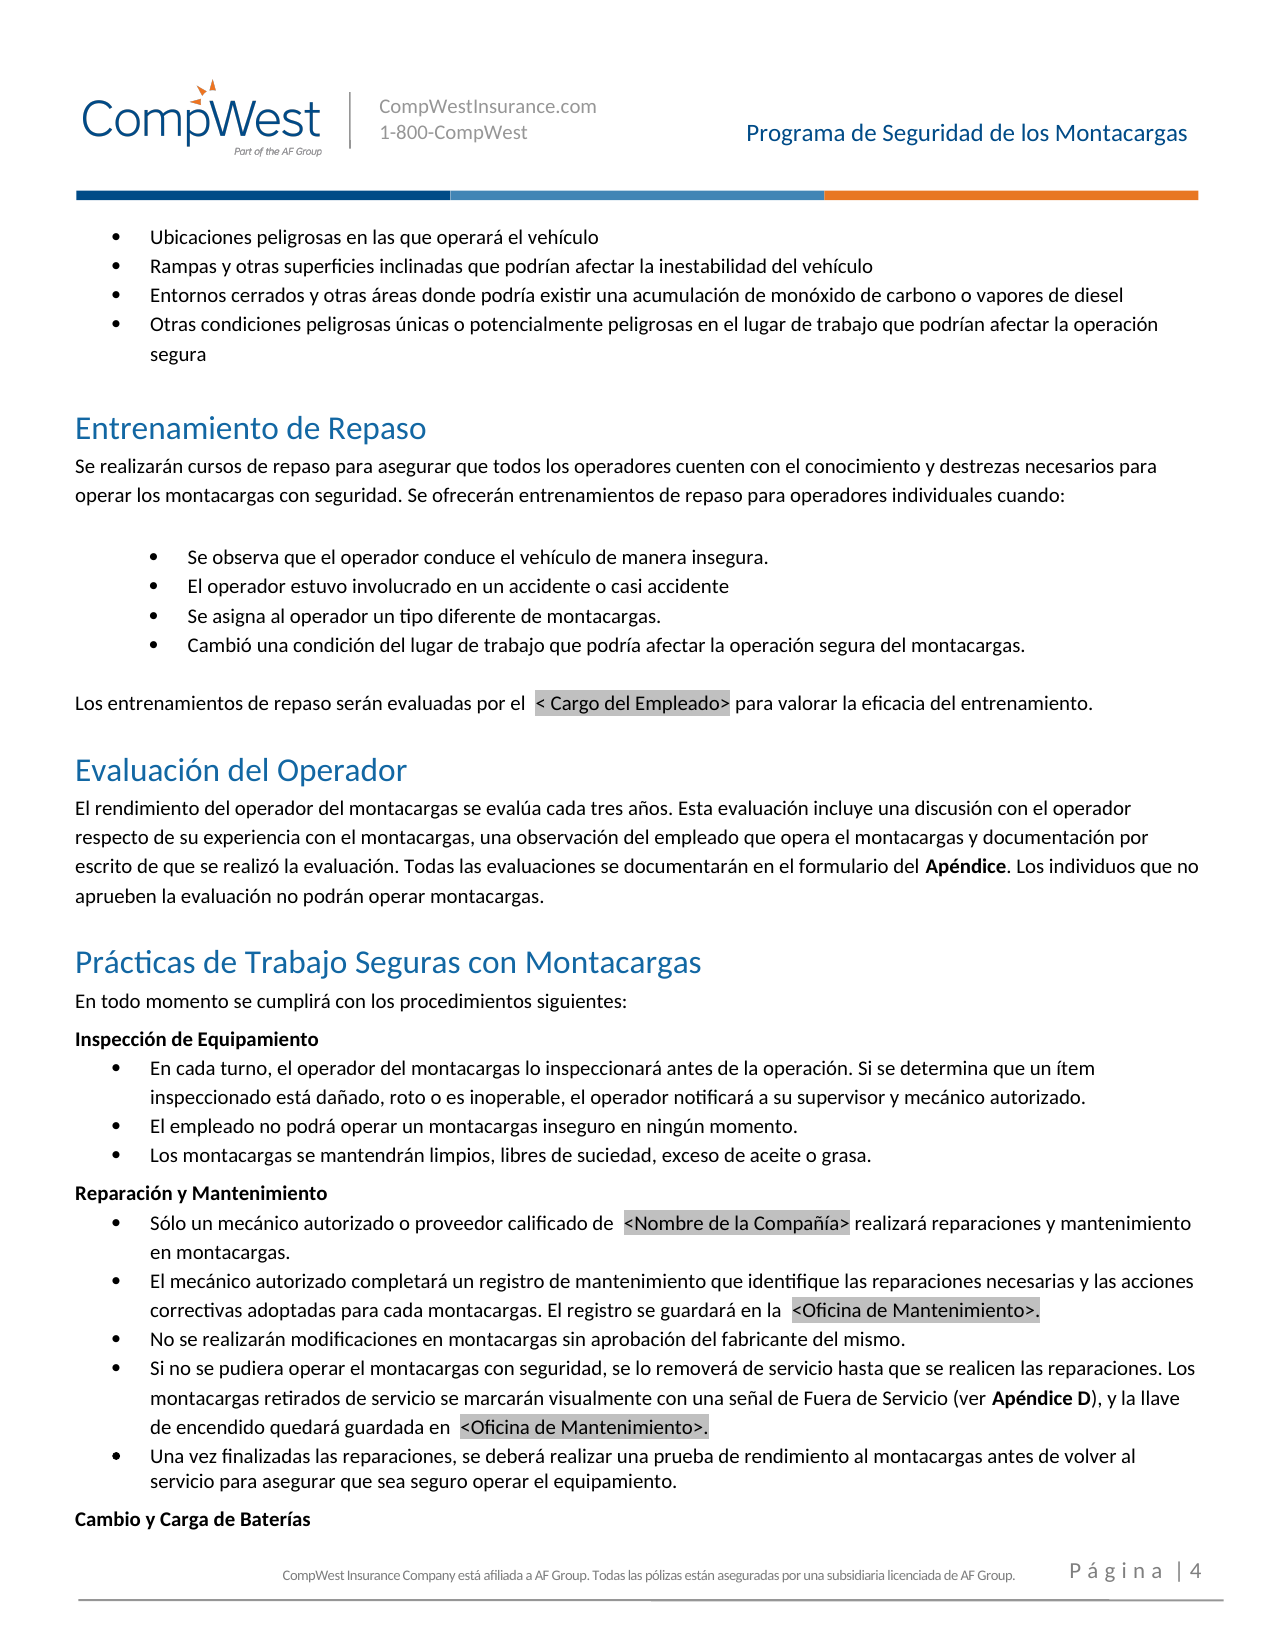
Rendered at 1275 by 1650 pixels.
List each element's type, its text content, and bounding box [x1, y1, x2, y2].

text Reparación y Mantenimiento [75, 1181, 1200, 1206]
text Inspección de Equipamiento [75, 1026, 1200, 1051]
list Si no se pudiera operar el montacargas con seguridad, se lo removerá de servicio hasta que se realicen las reparaciones. Los montacargas retirados de servicio se marcarán visualmente con una señal de Fuera de Servicio (ver Apéndice D), y la llave de encendido quedará guardada en <Oficina de Mantenimiento>. [112, 1356, 1200, 1439]
picture [79, 77, 330, 159]
text El rendimiento del operador del montacargas se evalúa cada tres años. Esta evaluación incluye una discusión con el operador respecto de su experiencia con el montacargas, una observación del empleado que opera el montacargas y documentación por escrito de que se realizó la evaluación. Todas las evaluaciones se documentarán en el formulario del Apéndice. Los individuos que no aprueben la evaluación no podrán operar montacargas. [75, 795, 1200, 908]
list Ubicaciones peligrosas en las que operará el vehículo [112, 224, 1200, 249]
text En todo momento se cumplirá con los procedimientos siguientes: [75, 988, 1200, 1013]
list Entornos cerrados y otras áreas donde podría existir una acumulación de monóxido de carbono o vapores de diesel [112, 282, 1200, 308]
subtitle Entrenamiento de Repaso [75, 407, 1200, 447]
list Se observa que el operador conduce el vehículo de manera insegura. [150, 544, 1200, 570]
list Sólo un mecánico autorizado o proveedor calificado de <Nombre de la Compañía> realizará reparaciones y mantenimiento en montacargas. [112, 1210, 1200, 1264]
list El empleado no podrá operar un montacargas inseguro en ningún momento. [112, 1113, 1200, 1139]
list Se asigna al operador un tipo diferente de montacargas. [150, 603, 1200, 628]
list El operador estuvo involucrado en un accidente o casi accidente [150, 574, 1200, 599]
list Otras condiciones peligrosas únicas o potencialmente peligrosas en el lugar de trabajo que podrían afectar la operación segura [112, 312, 1200, 402]
list Rampas y otras superficies inclinadas que podrían afectar la inestabilidad del vehículo [112, 253, 1200, 279]
list El mecánico autorizado completará un registro de mantenimiento que identifique las reparaciones necesarias y las acciones correctivas adoptadas para cada montacargas. El registro se guardará en la <Oficina de Mantenimiento>. [112, 1268, 1200, 1323]
text Cambio y Carga de Baterías [75, 1506, 1200, 1532]
list No se realizarán modificaciones en montacargas sin aprobación del fabricante del mismo. [112, 1326, 1200, 1352]
subtitle Prácticas de Trabajo Seguras con Montacargas [75, 941, 1200, 982]
list En cada turno, el operador del montacargas lo inspeccionará antes de la operación. Si se determina que un ítem inspeccionado está dañado, roto o es inoperable, el operador notificará a su supervisor y mecánico autorizado. [112, 1055, 1200, 1110]
list Los entrenamientos de repaso serán evaluadas por el < Cargo del Empleado> para valorar la eficacia del entrenamiento. [75, 690, 535, 716]
list Cambió una condición del lugar de trabajo que podría afectar la operación segura del montacargas. [150, 632, 1200, 657]
subtitle Evaluación del Operador [75, 749, 1200, 789]
text Se realizarán cursos de repaso para asegurar que todos los operadores cuenten con el conocimiento y destrezas necesarios para operar los montacargas con seguridad. Se ofrecerán entrenamientos de repaso para operadores individuales cuando: [75, 453, 1200, 540]
list Los entrenamientos de repaso serán evaluadas por el < Cargo del Empleado> para valorar la eficacia del entrenamiento. [730, 690, 1200, 716]
list Los montacargas se mantendrán limpios, libres de suciedad, exceso de aceite o grasa. [112, 1143, 1200, 1168]
list Una vez finalizadas las reparaciones, se deberá realizar una prueba de rendimiento al montacargas antes de volver al servicio para asegurar que sea seguro operar el equipamiento. [112, 1443, 1200, 1494]
